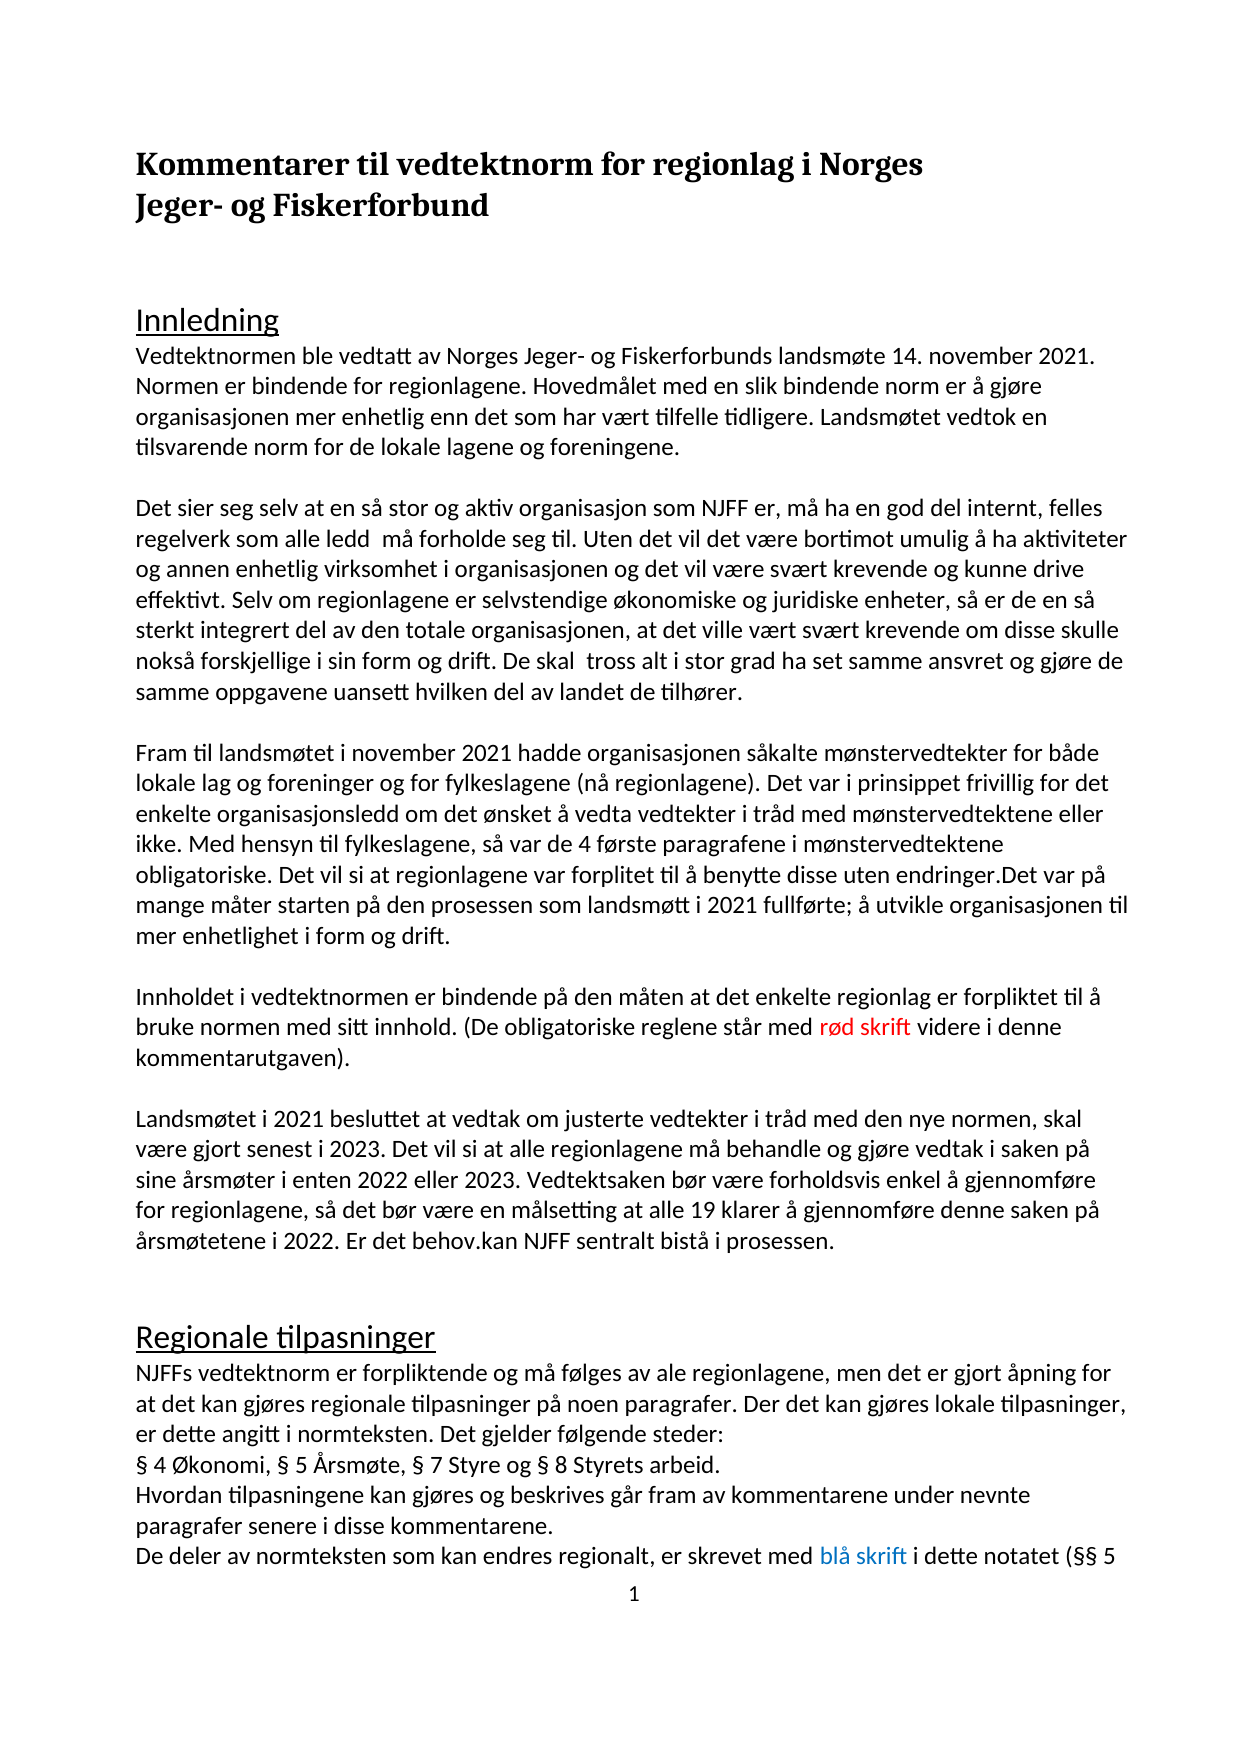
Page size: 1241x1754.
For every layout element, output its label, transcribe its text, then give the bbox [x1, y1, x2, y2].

text Innledning [135, 299, 1132, 340]
text NJFFs vedtektnorm er forpliktende og må følges av ale regionlagene, men det er gjort åpning for at det kan gjøres regionale tilpasninger på noen paragrafer. Der det kan gjøres lokale tilpasninger, er dette angitt i normteksten. Det gjelder følgende steder: [135, 1357, 1132, 1449]
text Innholdet i vedtektnormen er bindende på den måten at det enkelte regionlag er forpliktet til å bruke normen med sitt innhold. (De obligatoriske reglene står med rød skrift videre i denne kommentarutgaven). [135, 981, 1132, 1072]
text Det sier seg selv at en så stor og aktiv organisasjon som NJFF er, må ha en god del internt, felles regelverk som alle ledd må forholde seg til. Uten det vil det være bortimot umulig å ha aktiviteter og annen enhetlig virksomhet i organisasjonen og det vil være svært krevende og kunne drive effektivt. Selv om regionlagene er selvstendige økonomiske og juridiske enheter, så er de en så sterkt integrert del av den totale organisasjonen, at det ville vært svært krevende om disse skulle nokså forskjellige i sin form og drift. De skal tross alt i stor grad ha set samme ansvret og gjøre de samme oppgavene uansett hvilken del av landet de tilhører. [135, 492, 1132, 706]
text § 4 Økonomi, § 5 Årsmøte, § 7 Styre og § 8 Styrets arbeid. [135, 1449, 1132, 1479]
text Landsmøtet i 2021 besluttet at vedtak om justerte vedtekter i tråd med den nye normen, skal være gjort senest i 2023. Det vil si at alle regionlagene må behandle og gjøre vedtak i saken på sine årsmøter i enten 2022 eller 2023. Vedtektsaken bør være forholdsvis enkel å gjennomføre for regionlagene, så det bør være en målsetting at alle 19 klarer å gjennomføre denne saken på årsmøtetene i 2022. Er det behov.kan NJFF sentralt bistå i prosessen. [135, 1103, 1132, 1256]
text Hvordan tilpasningene kan gjøres og beskrives går fram av kommentarene under nevnte paragrafer senere i disse kommentarene. [135, 1479, 1132, 1540]
text Regionale tilpasninger [135, 1317, 1132, 1357]
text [135, 1540, 1132, 1571]
text Fram til landsmøtet i november 2021 hadde organisasjonen såkalte mønstervedtekter for både lokale lag og foreninger og for fylkeslagene (nå regionlagene). Det var i prinsippet frivillig for det enkelte organisasjonsledd om det ønsket å vedta vedtekter i tråd med mønstervedtektene eller ikke. Med hensyn til fylkeslagene, så var de 4 første paragrafene i mønstervedtektene obligatoriske. Det vil si at regionlagene var forplitet til å benytte disse uten endringer.Det var på mange måter starten på den prosessen som landsmøtt i 2021 fullførte; å utvikle organisasjonen til mer enhetlighet i form og drift. [135, 737, 1132, 950]
subtitle Kommentarer til vedtektnorm for regionlag i Norges Jeger- og Fiskerforbund [135, 146, 926, 225]
text Vedtektnormen ble vedtatt av Norges Jeger- og Fiskerforbunds landsmøte 14. november 2021. Normen er bindende for regionlagene. Hovedmålet med en slik bindende norm er å gjøre organisasjonen mer enhetlig enn det som har vært tilfelle tidligere. Landsmøtet vedtok en tilsvarende norm for de lokale lagene og foreningene. [135, 340, 1132, 462]
